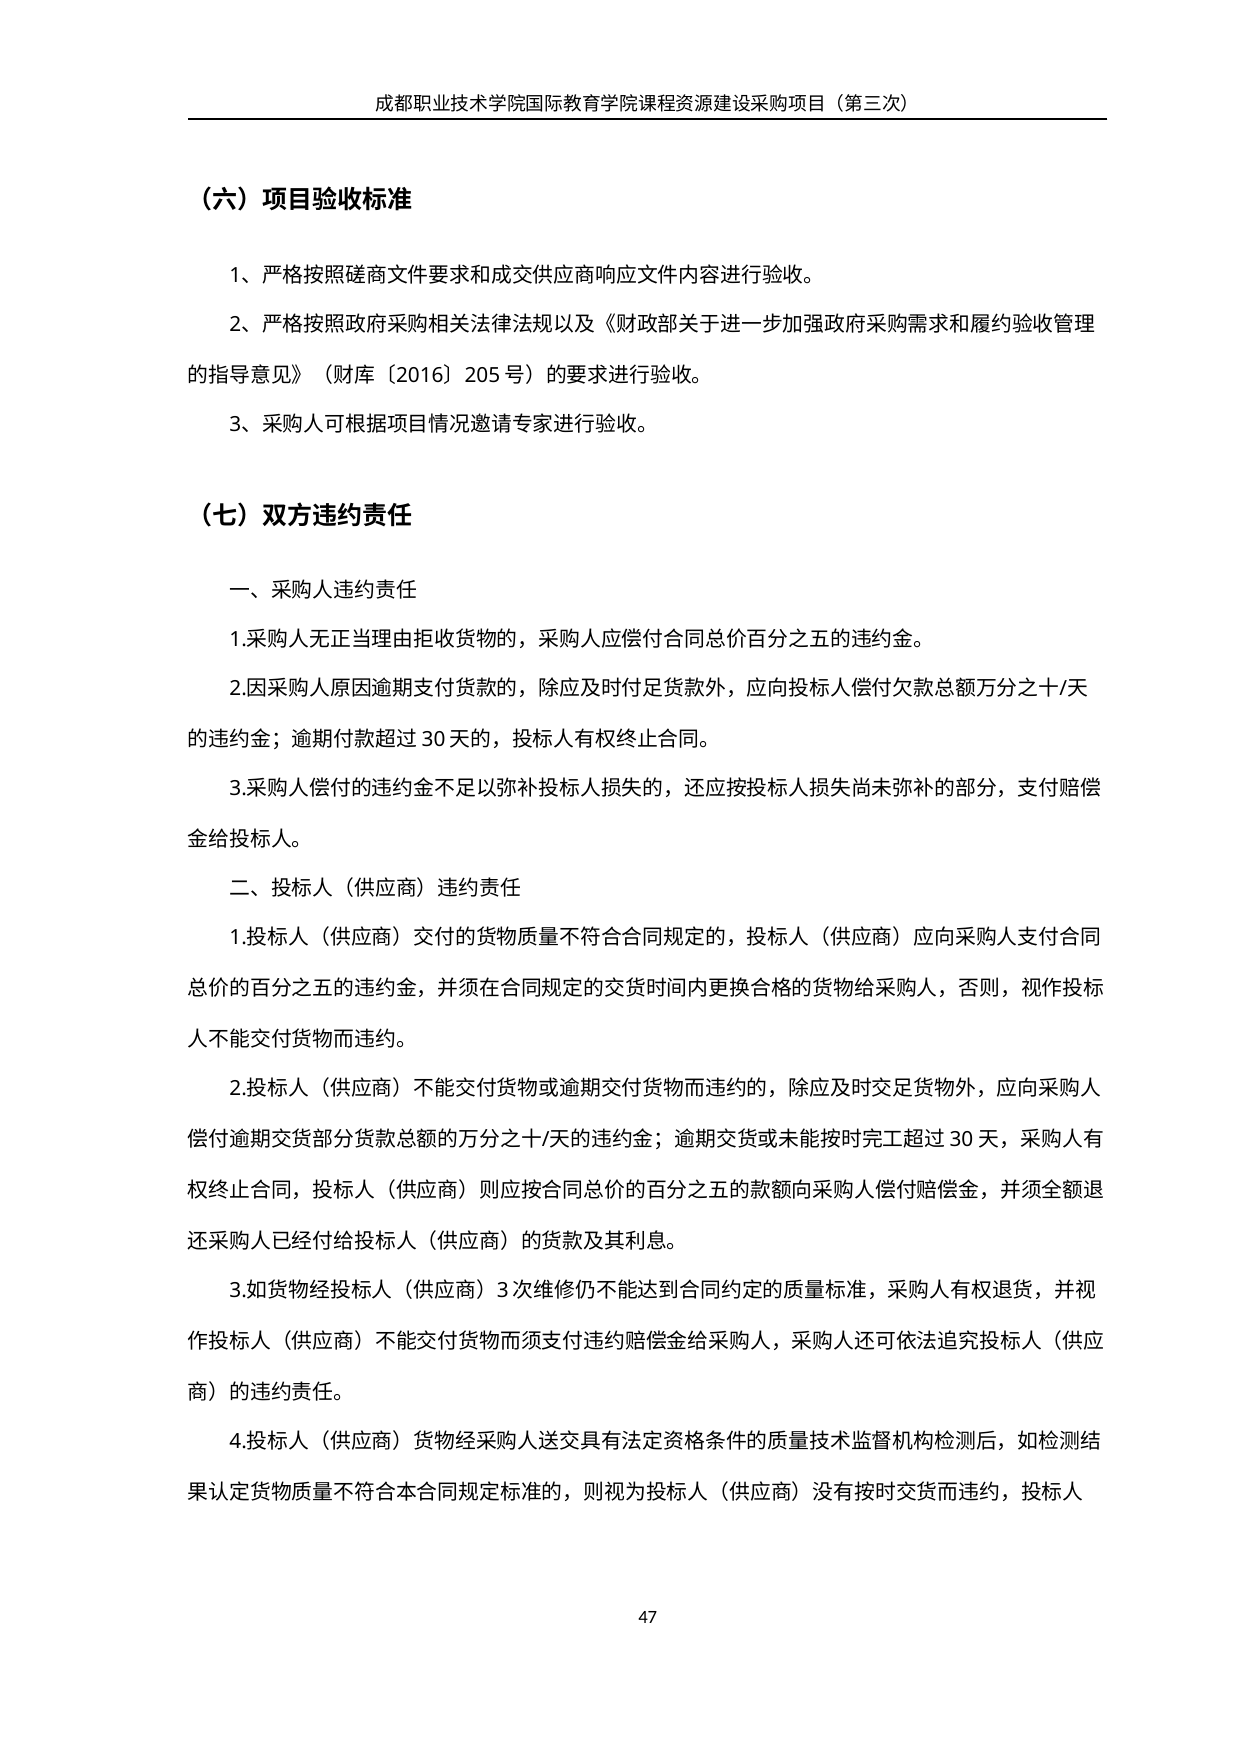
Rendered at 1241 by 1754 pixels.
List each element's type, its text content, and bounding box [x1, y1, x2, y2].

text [187, 1422, 1107, 1507]
text 二、投标人（供应商）违约责任 [187, 870, 1107, 904]
text 2.投标人（供应商）不能交付货物或逾期交付货物而违约的，除应及时交足货物外，应向采购人偿付逾期交货部分货款总额的万分之十/天的违约金；逾期交货或未能按时完工超过30 天，采购人有权终止合同，投标人（供应商）则应按合同总价的百分之五的款额向采购人偿付赔偿金，并须全额退还采购人已经付给投标人（供应商）的货款及其利息。 [187, 1070, 1107, 1256]
text 1、严格按照磋商文件要求和成交供应商响应文件内容进行验收。 [187, 256, 1107, 290]
subtitle （七）双方违约责任 [187, 479, 1107, 547]
text 1.采购人无正当理由拒收货物的，采购人应偿付合同总价百分之五的违约金。 [187, 621, 1107, 654]
text 一、采购人违约责任 [187, 572, 1107, 606]
text 3.采购人偿付的违约金不足以弥补投标人损失的，还应按投标人损失尚未弥补的部分，支付赔偿金给投标人。 [187, 770, 1107, 854]
text 2、严格按照政府采购相关法律法规以及《财政部关于进一步加强政府采购需求和履约验收管理的指导意见》（财库〔2016〕205号）的要求进行验收。 [187, 305, 1107, 390]
text 2.因采购人原因逾期支付货款的，除应及时付足货款外，应向投标人偿付欠款总额万分之十/天的违约金；逾期付款超过 30天的，投标人有权终止合同。 [187, 670, 1107, 754]
text 1.投标人（供应商）交付的货物质量不符合合同规定的，投标人（供应商）应向采购人支付合同总价的百分之五的违约金，并须在合同规定的交货时间内更换合格的货物给采购人，否则，视作投标人不能交付货物而违约。 [187, 919, 1107, 1054]
text 3.如货物经投标人（供应商）3次维修仍不能达到合同约定的质量标准，采购人有权退货，并视作投标人（供应商）不能交付货物而须支付违约赔偿金给采购人，采购人还可依法追究投标人（供应商）的违约责任。 [187, 1272, 1107, 1407]
text 3、采购人可根据项目情况邀请专家进行验收。 [187, 405, 1107, 439]
subtitle （六）项目验收标准 [187, 164, 1107, 232]
